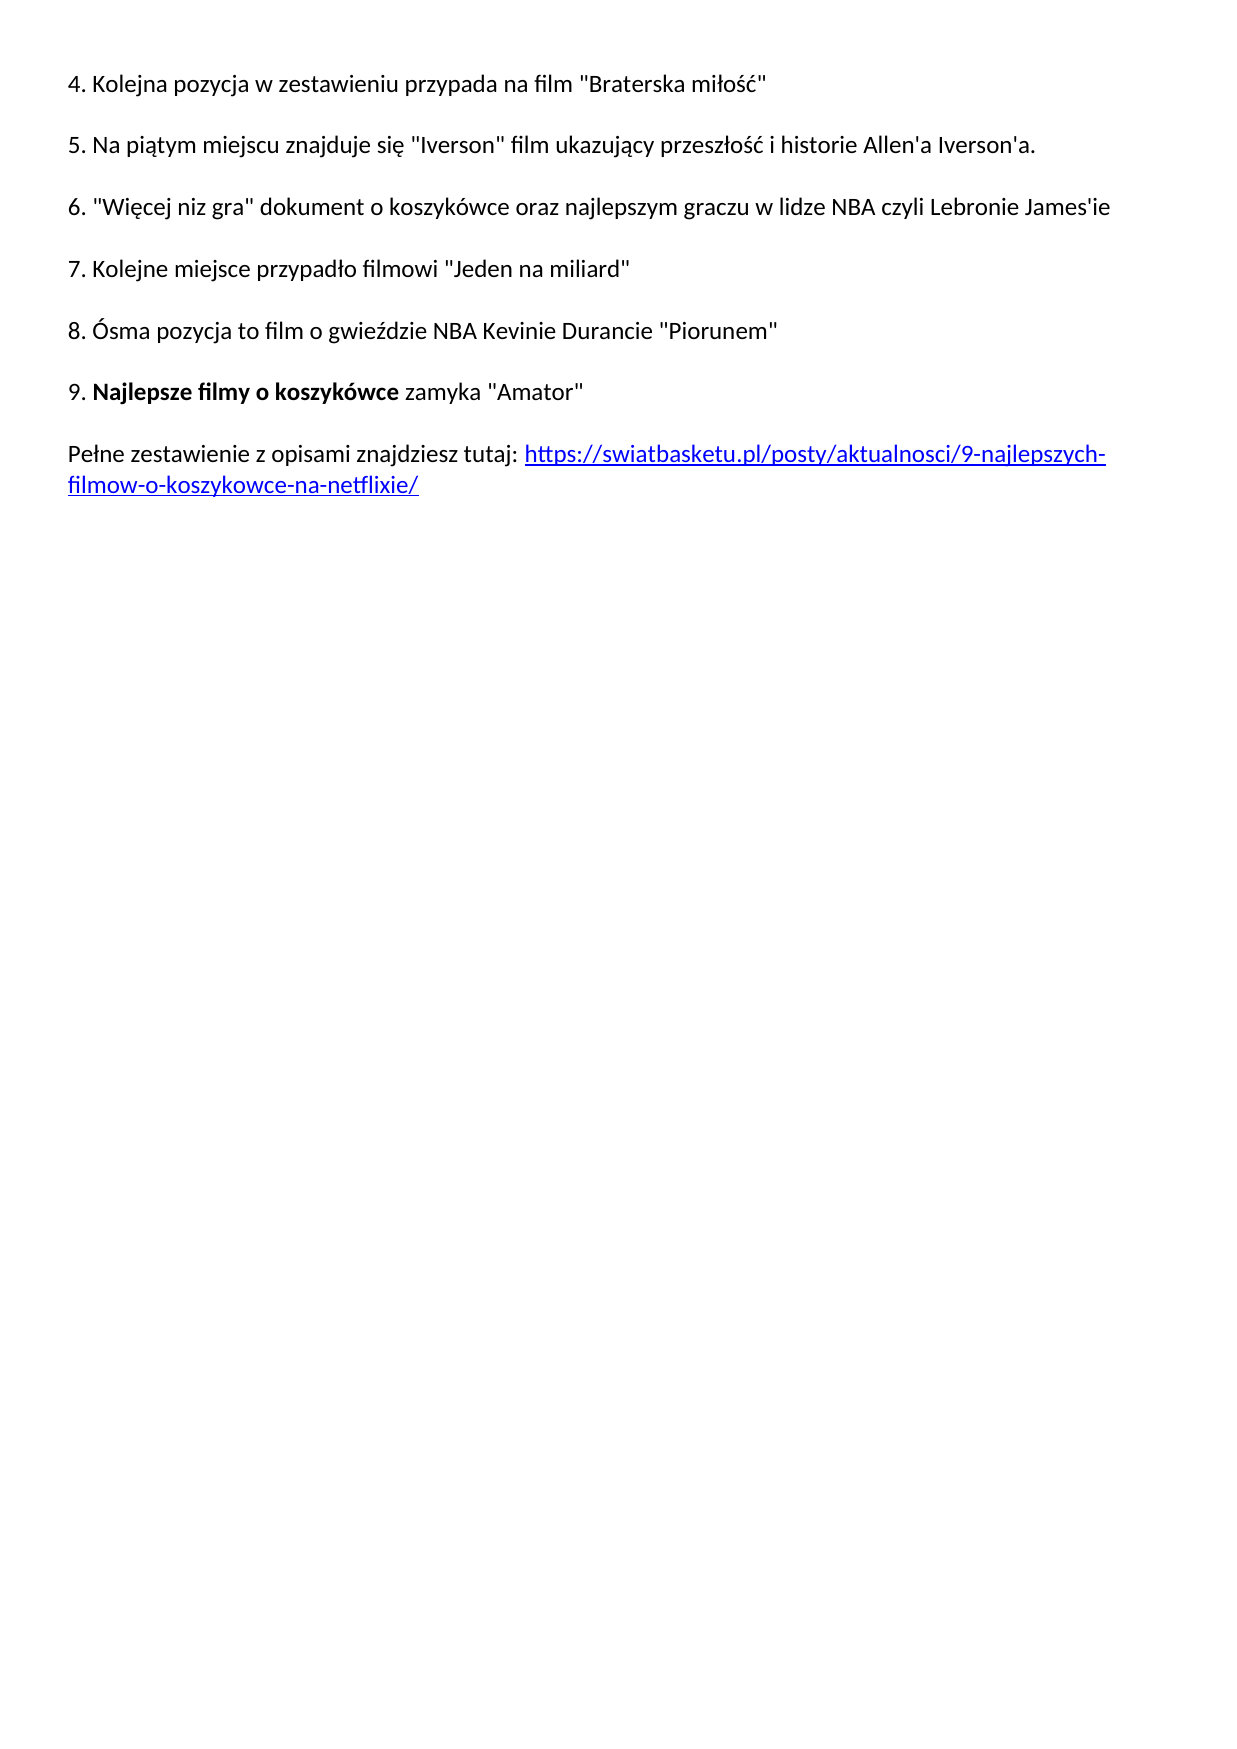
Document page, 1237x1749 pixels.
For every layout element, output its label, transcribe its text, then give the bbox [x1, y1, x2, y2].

text 6. "Więcej niz gra" dokument o koszykówce oraz najlepszym graczu w lidze NBA czyli Lebronie James'ie [68, 191, 1169, 222]
text 7. Kolejne miejsce przypadło filmowi "Jeden na miliard" [68, 253, 1169, 283]
text 9. Najlepsze filmy o koszykówce zamyka "Amator" [68, 377, 1169, 407]
text 8. Ósma pozycja to film o gwieździe NBA Kevinie Durancie "Piorunem" [68, 315, 1169, 345]
text Pełne zestawienie z opisami znajdziesz tutaj: https://swiatbasketu.pl/posty/aktualnosci/9-najlepszych-filmow-o-koszykowce-na-netflixie/ [68, 438, 1169, 499]
text 4. Kolejna pozycja w zestawieniu przypada na film "Braterska miłość" [68, 68, 1169, 98]
text 5. Na piątym miejscu znajduje się "Iverson" film ukazujący przeszłość i historie Allen'a Iverson'a. [68, 129, 1169, 160]
